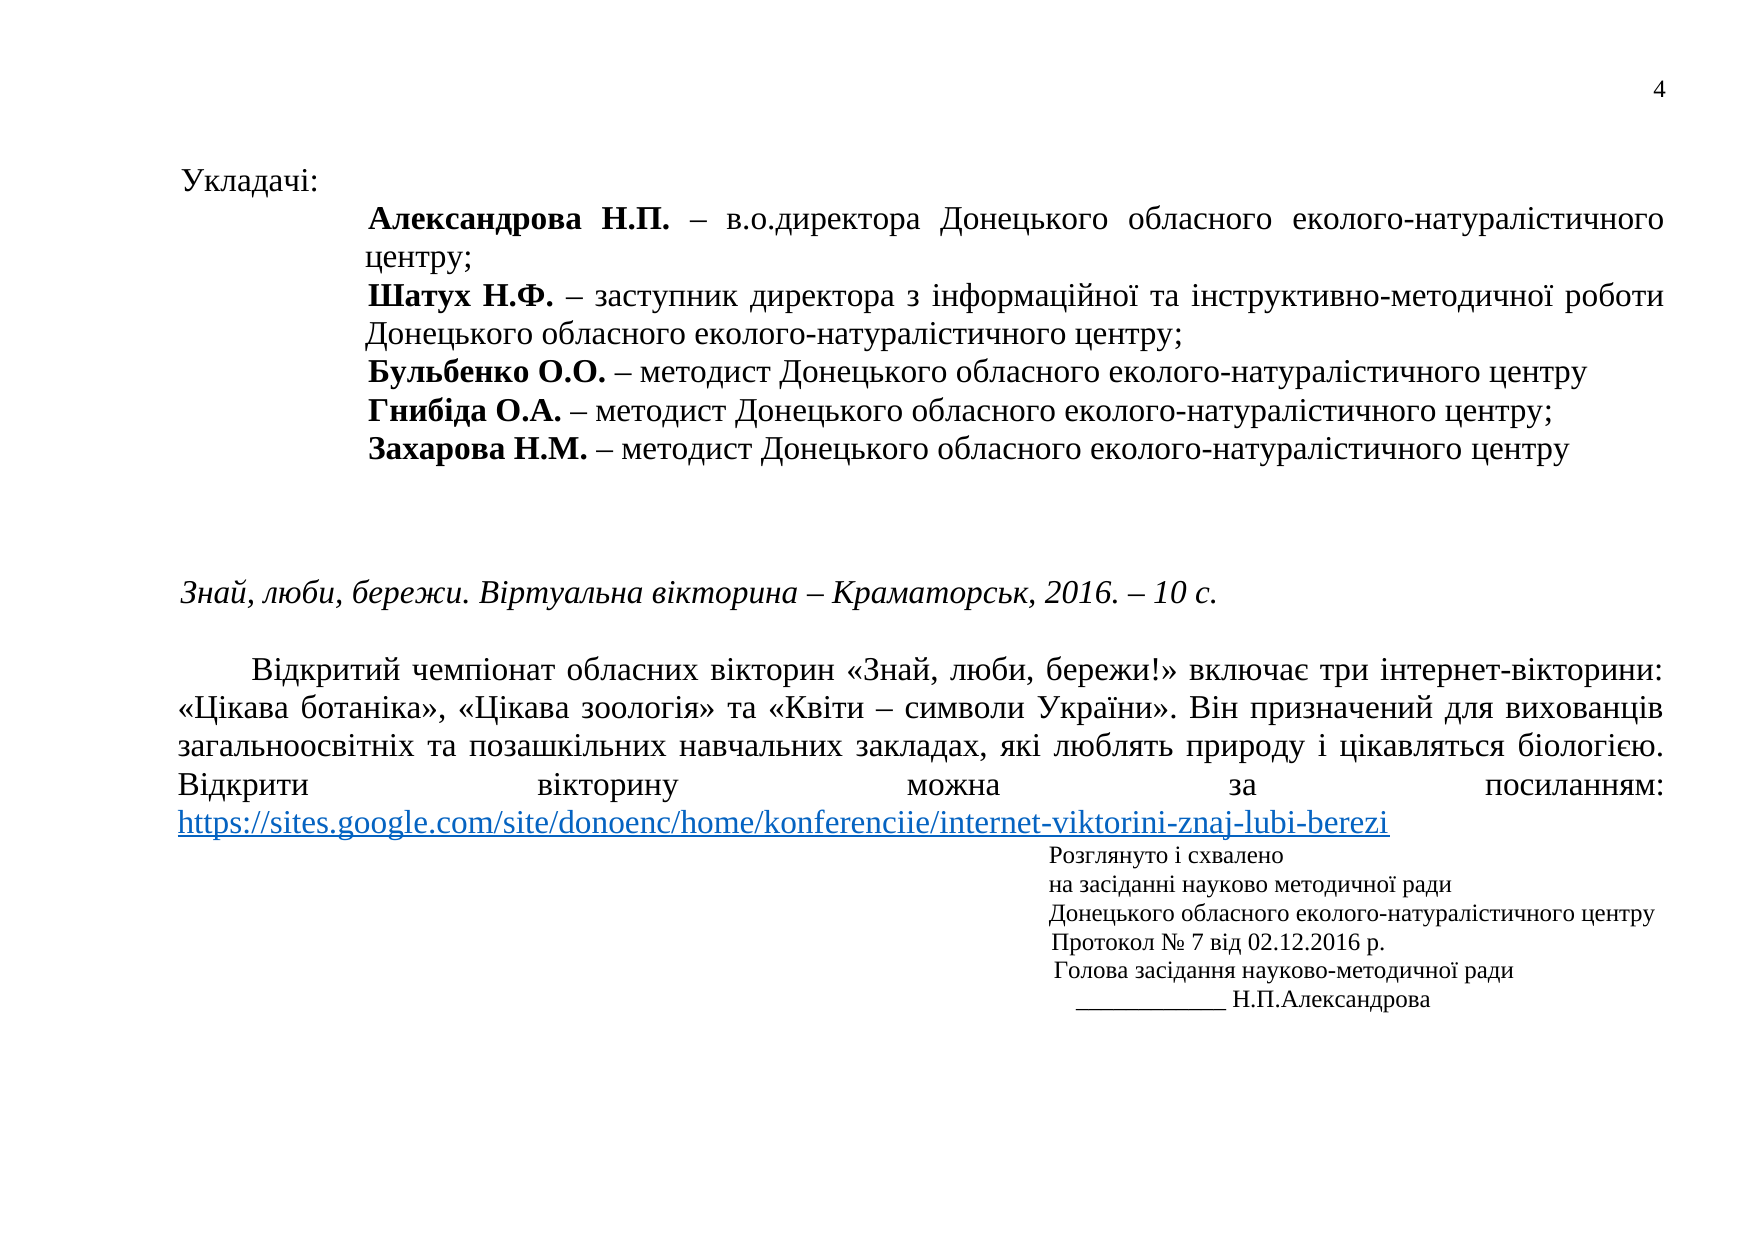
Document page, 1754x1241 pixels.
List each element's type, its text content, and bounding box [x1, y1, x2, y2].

text Александрова Н.П. – в.о.директора Донецького обласного еколого-натуралістичного центру; [365, 198, 1665, 275]
text Розглянуто і схвалено [975, 840, 1665, 869]
text Бульбенко О.О. – методист Донецького обласного еколого-натуралістичного центру [365, 352, 1665, 390]
text Гнибіда О.А. – методист Донецького обласного еколого-натуралістичного центру; [365, 390, 1665, 428]
text на засіданні науково методичної ради [698, 869, 1665, 898]
text Донецького обласного еколого-натуралістичного центру [698, 898, 1665, 927]
text Шатух Н.Ф. – заступник директора з інформаційної та інструктивно-методичної роботи Донецького обласного еколого-натуралістичного центру; [365, 275, 1665, 352]
text Відкритий чемпіонат обласних вікторин «Знай, люби, бережи!» включає три інтернет-вікторини: «Цікава ботаніка», «Цікава зоологія» та «Квіти – символи України». Він призначений для вихованців загальноосвітніх та позашкільних навчальних закладах, які люблять природу і цікавляться біологією. Відкрити вікторину можна за посиланням: https://sites.google.com/site/donoenc/home/konferenciie/internet-viktorini-znaj-lubi-berezi [177, 649, 1665, 840]
text Знай, люби, бережи. Віртуальна вікторина – Краматорськ, 2016. – 10 с. [177, 572, 1665, 610]
text Протокол № 7 від 02.12.2016 р. [633, 927, 1665, 955]
text Захарова Н.М. – методист Донецького обласного еколого-натуралістичного центру [365, 428, 1665, 467]
text Голова засідання науково-методичної ради [997, 955, 1665, 984]
text Укладачі: [177, 160, 1665, 198]
text ____________ Н.П.Александрова [771, 984, 1665, 1013]
